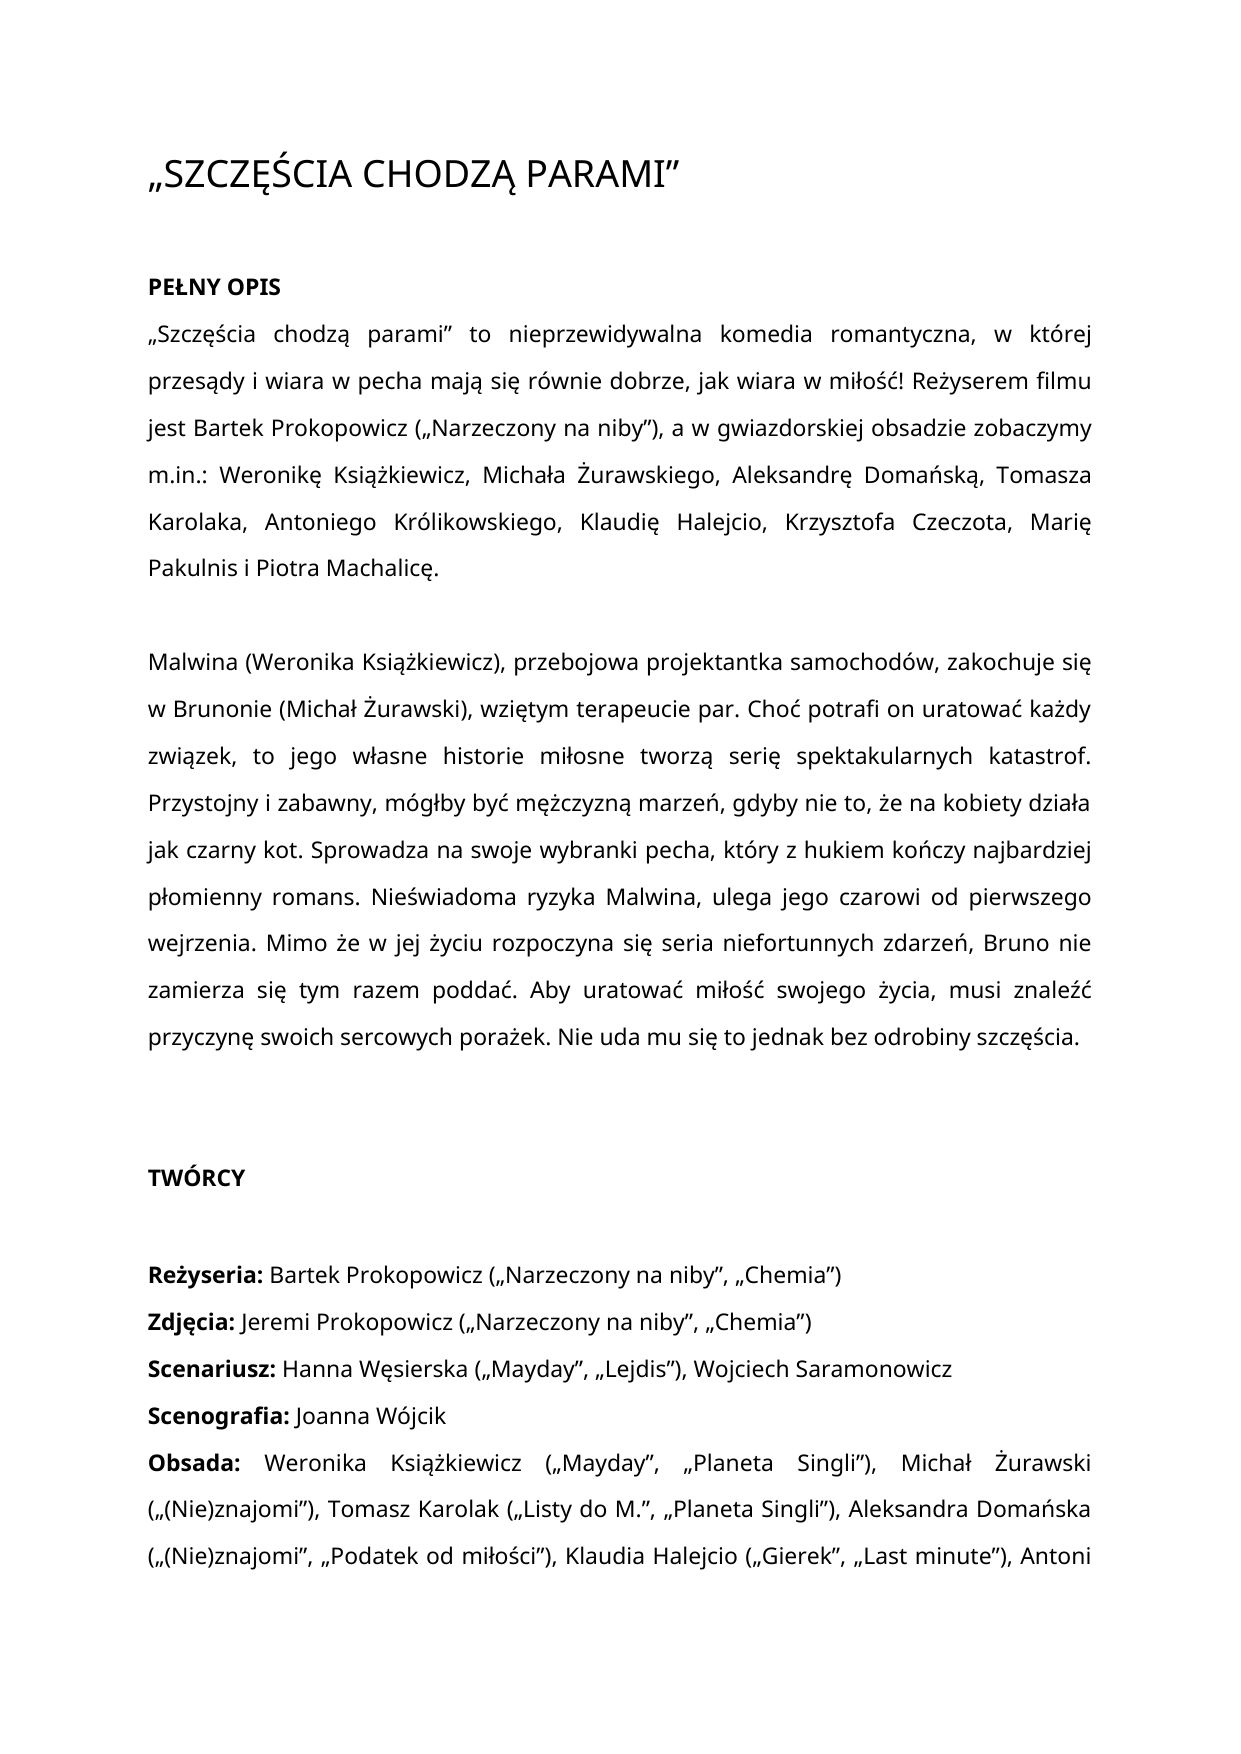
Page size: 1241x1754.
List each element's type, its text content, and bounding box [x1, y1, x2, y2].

text „Szczęścia chodzą parami” to nieprzewidywalna komedia romantyczna, w której przesądy i wiara w pecha mają się równie dobrze, jak wiara w miłość! Reżyserem filmu jest Bartek Prokopowicz („Narzeczony na niby”), a w gwiazdorskiej obsadzie zobaczymy m.in.: Weronikę Książkiewicz, Michała Żurawskiego, Aleksandrę Domańską, Tomasza Karolaka, Antoniego Królikowskiego, Klaudię Halejcio, Krzysztofa Czeczota, Marię Pakulnis i Piotra Machalicę. [148, 318, 1093, 583]
text Reżyseria: Bartek Prokopowicz („Narzeczony na niby”, „Chemia”) [148, 1259, 1093, 1290]
text Zdjęcia: Jeremi Prokopowicz („Narzeczony na niby”, „Chemia”) [148, 1306, 1093, 1337]
text PEŁNY OPIS [148, 271, 1093, 302]
text „SZCZĘŚCIA CHODZĄ PARAMI” [148, 148, 1093, 199]
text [148, 1446, 1093, 1571]
text Scenografia: Joanna Wójcik [148, 1399, 1093, 1431]
text Malwina (Weronika Książkiewicz), przebojowa projektantka samochodów, zakochuje się w Brunonie (Michał Żurawski), wziętym terapeucie par. Choć potrafi on uratować każdy związek, to jego własne historie miłosne tworzą serię spektakularnych katastrof. Przystojny i zabawny, mógłby być mężczyzną marzeń, gdyby nie to, że na kobiety działa jak czarny kot. Sprowadza na swoje wybranki pecha, który z hukiem kończy najbardziej płomienny romans. Nieświadoma ryzyka Malwina, ulega jego czarowi od pierwszego wejrzenia. Mimo że w jej życiu rozpoczyna się seria niefortunnych zdarzeń, Bruno nie zamierza się tym razem poddać. Aby uratować miłość swojego życia, musi znaleźć przyczynę swoich sercowych porażek. Nie uda mu się to jednak bez odrobiny szczęścia. [148, 646, 1093, 1052]
text TWÓRCY [148, 1162, 1093, 1193]
text Scenariusz: Hanna Węsierska („Mayday”, „Lejdis”), Wojciech Saramonowicz [148, 1353, 1093, 1384]
